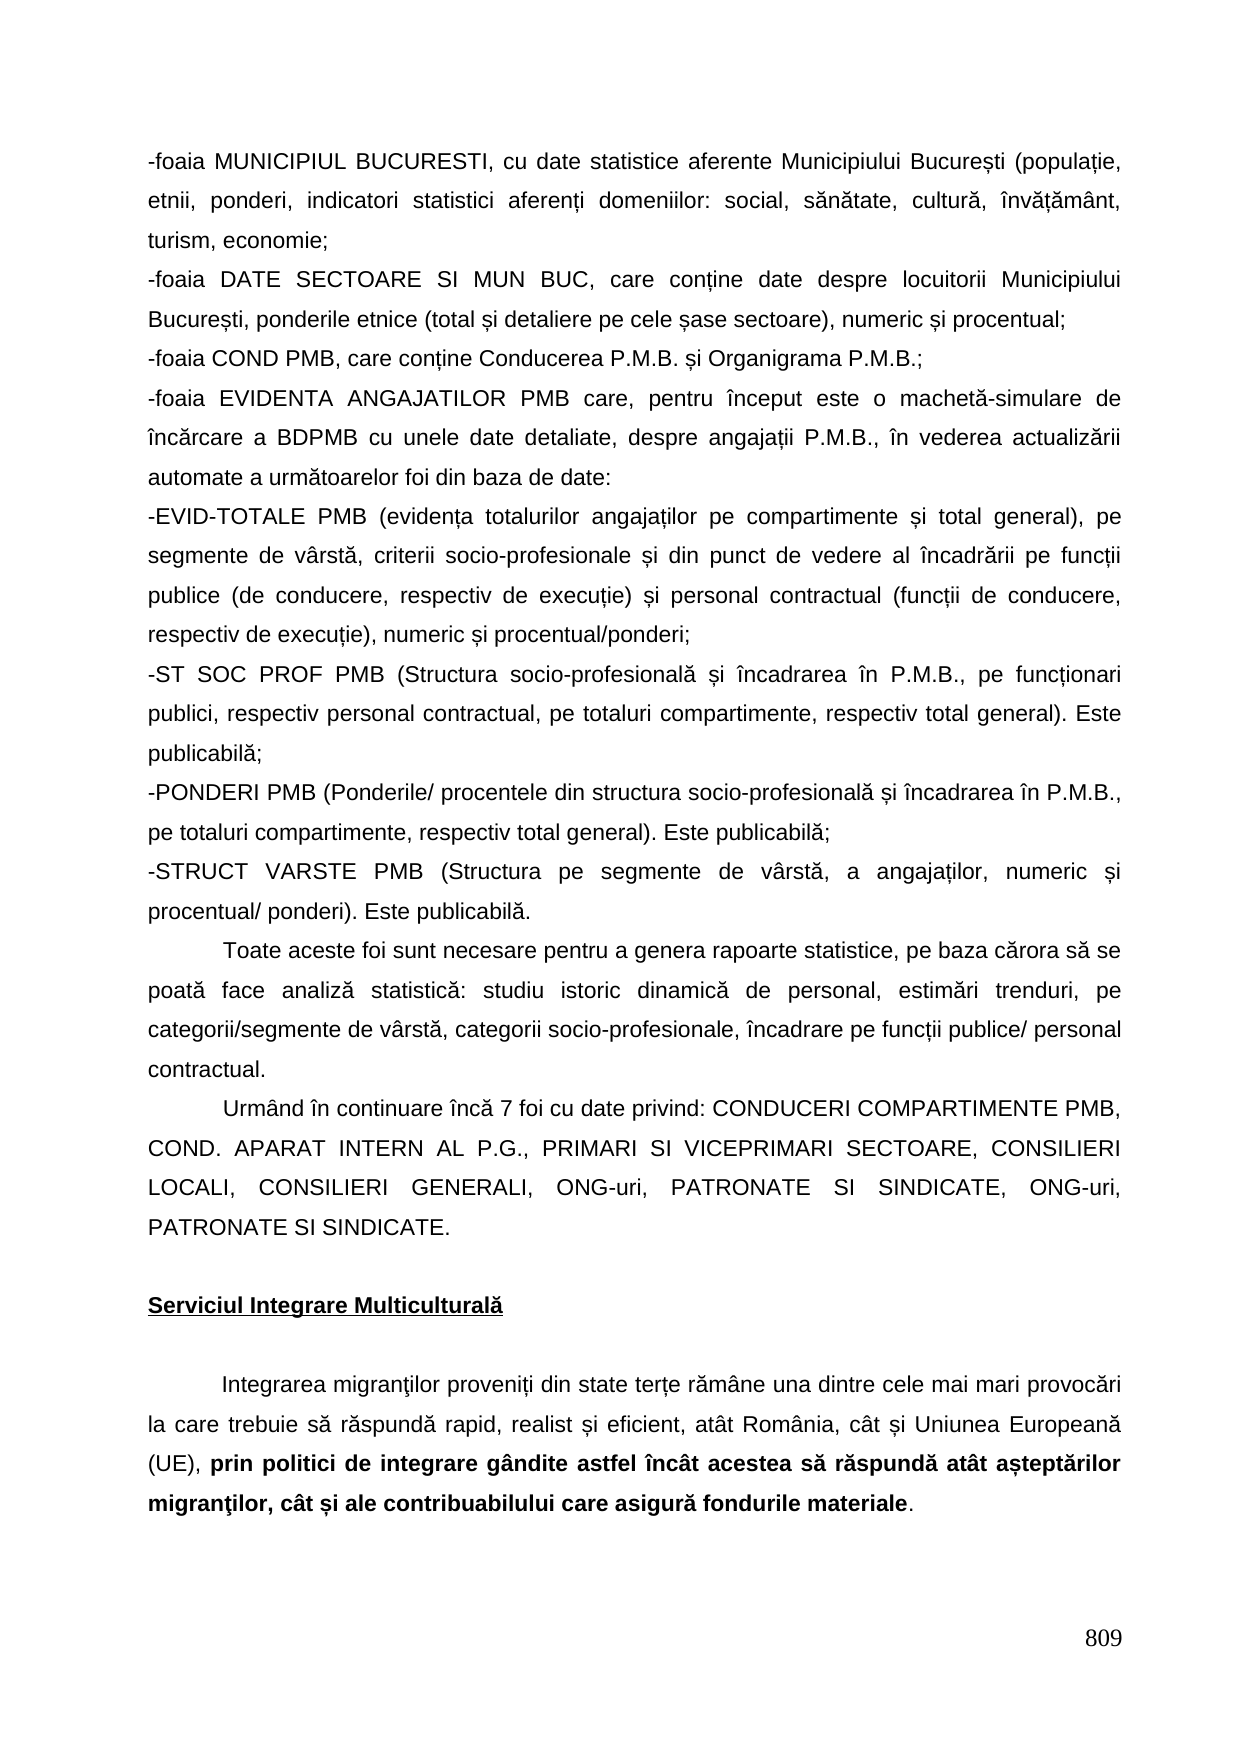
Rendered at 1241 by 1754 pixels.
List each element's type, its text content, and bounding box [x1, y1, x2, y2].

text -foaia COND PMB, care conține Conducerea P.M.B. și Organigrama P.M.B.; [148, 345, 1122, 371]
text Serviciul Integrare Multiculturală [148, 1292, 1118, 1319]
text Integrarea migranţilor proveniți din state terțe rămâne una dintre cele mai mari provocări la care trebuie să răspundă rapid, realist și eficient, atât România, cât și Uniunea Europeană (UE), prin politici de integrare gândite astfel încât acestea să răspundă atât așteptărilor migranţilor, cât și ale contribuabilului care asigură fondurile materiale. [148, 1371, 1122, 1516]
text -EVID-TOTALE PMB (evidența totalurilor angajaților pe compartimente și total general), pe segmente de vârstă, criterii socio-profesionale și din punct de vedere al încadrării pe funcții publice (de conducere, respectiv de execuție) și personal contractual (funcții de conducere, respectiv de execuție), numeric și procentual/ponderi; [148, 503, 1122, 648]
text -foaia DATE SECTOARE SI MUN BUC, care conține date despre locuitorii Municipiului București, ponderile etnice (total și detaliere pe cele șase sectoare), numeric și procentual; [148, 266, 1122, 332]
text -foaia EVIDENTA ANGAJATILOR PMB care, pentru început este o machetă-simulare de încărcare a BDPMB cu unele date detaliate, despre angajații P.M.B., în vederea actualizării automate a următoarelor foi din baza de date: [148, 384, 1122, 490]
text Toate aceste foi sunt necesare pentru a genera rapoarte statistice, pe baza cărora să se poată face analiză statistică: studiu istoric dinamică de personal, estimări trenduri, pe categorii/segmente de vârstă, categorii socio-profesionale, încadrare pe funcții publice/ personal contractual. [148, 937, 1122, 1082]
text -STRUCT VARSTE PMB (Structura pe segmente de vârstă, a angajaților, numeric și procentual/ ponderi). Este publicabilă. [148, 858, 1122, 924]
text Urmȃnd în continuare încă 7 foi cu date privind: CONDUCERI COMPARTIMENTE PMB, COND. APARAT INTERN AL P.G., PRIMARI SI VICEPRIMARI SECTOARE, CONSILIERI LOCALI, CONSILIERI GENERALI, ONG-uri, PATRONATE SI SINDICATE, ONG-uri, PATRONATE SI SINDICATE. [148, 1095, 1122, 1240]
text -ST SOC PROF PMB (Structura socio-profesională și încadrarea în P.M.B., pe funcționari publici, respectiv personal contractual, pe totaluri compartimente, respectiv total general). Este publicabilă; [148, 661, 1122, 766]
text -foaia MUNICIPIUL BUCURESTI, cu date statistice aferente Municipiului București (populație, etnii, ponderi, indicatori statistici aferenți domeniilor: social, sănătate, cultură, învățământ, turism, economie; [148, 148, 1122, 253]
text -PONDERI PMB (Ponderile/ procentele din structura socio-profesională și încadrarea în P.M.B., pe totaluri compartimente, respectiv total general). Este publicabilă; [148, 779, 1122, 845]
